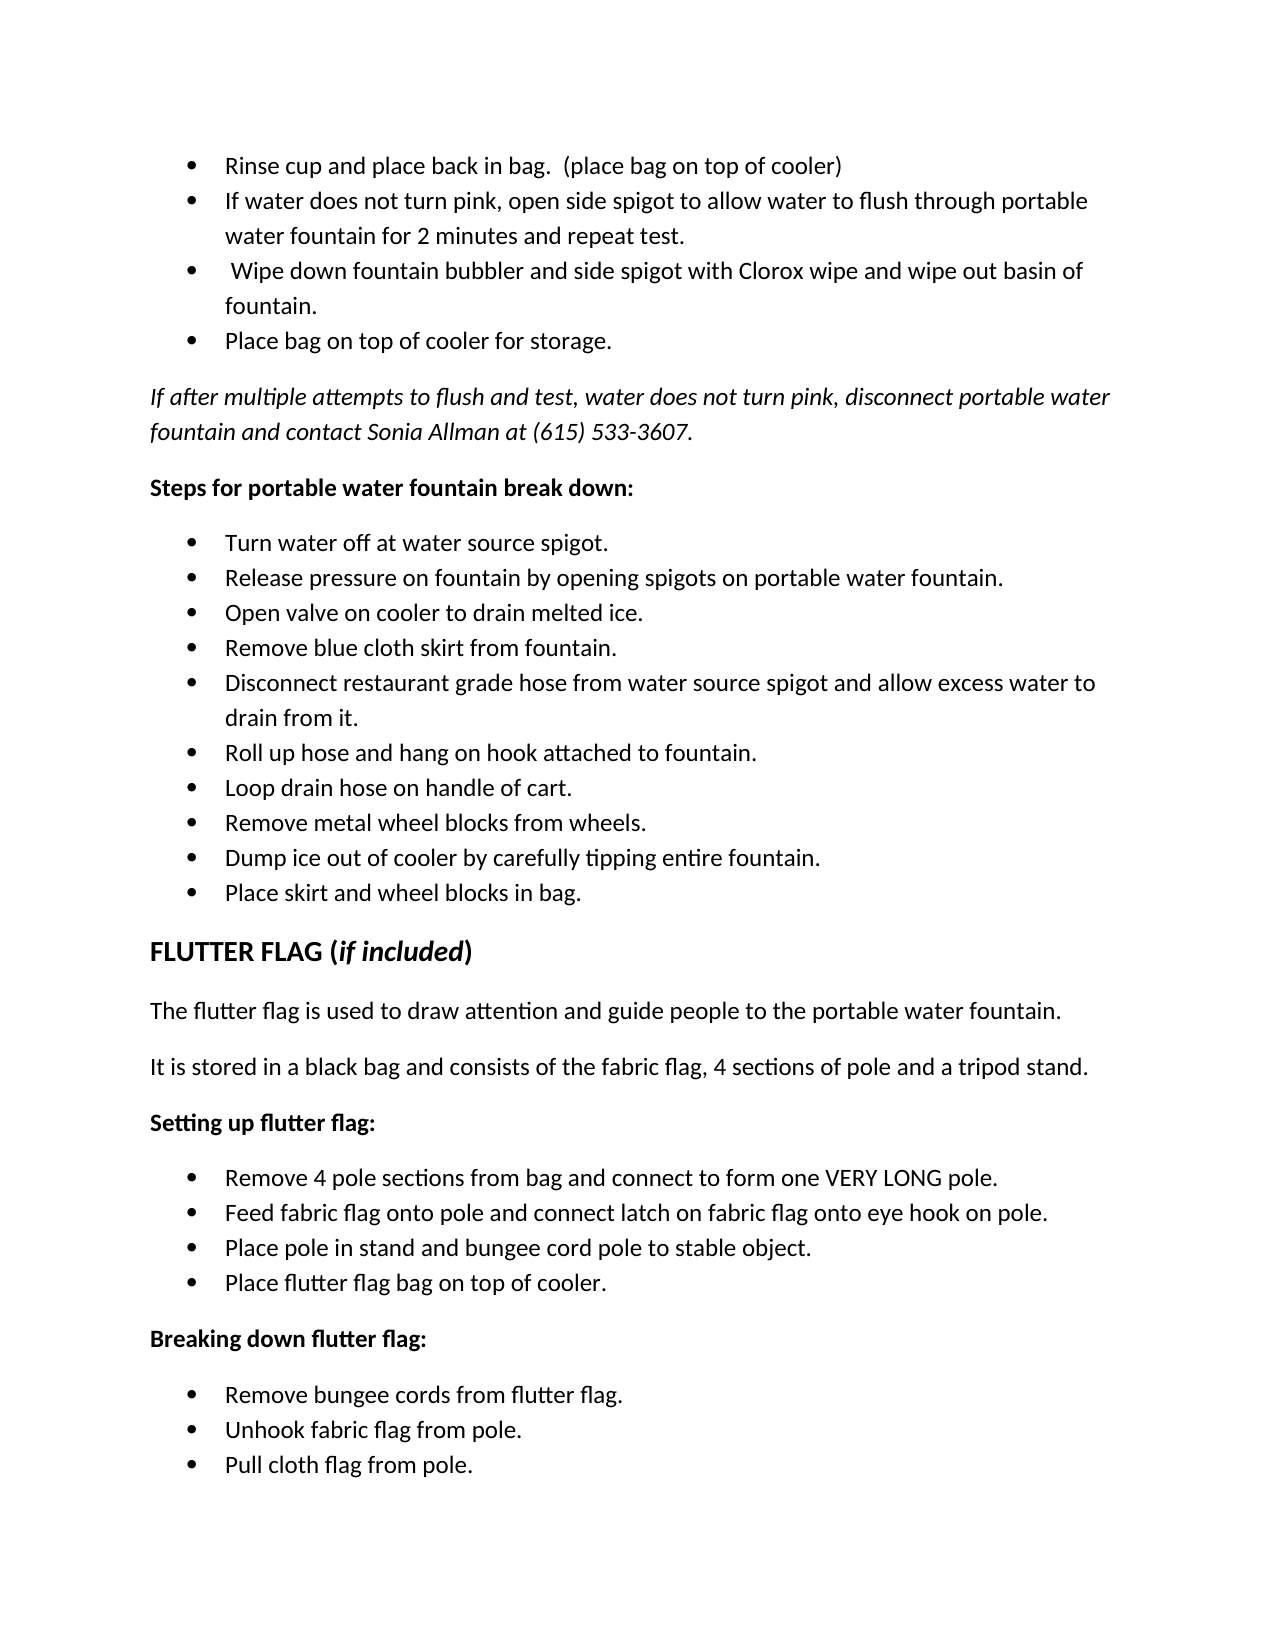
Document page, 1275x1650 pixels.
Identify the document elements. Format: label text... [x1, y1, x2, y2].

list Feed fabric flag onto pole and connect latch on fabric flag onto eye hook on pole. [187, 1198, 1125, 1228]
list Place pole in stand and bungee cord pole to stable object. [187, 1233, 1125, 1263]
list Remove metal wheel blocks from wheels. [187, 807, 1125, 838]
list Remove blue cloth skirt from fountain. [187, 632, 1125, 663]
list Wipe down fountain bubbler and side spigot with Clorox wipe and wipe out basin of fountain. [187, 255, 1125, 321]
text The flutter flag is used to draw attention and guide people to the portable water fountain. [150, 995, 1125, 1026]
list Place bag on top of cooler for storage. [187, 325, 1125, 356]
text Steps for portable water fountain break down: [150, 472, 1125, 502]
list Open valve on cooler to drain melted ice. [187, 597, 1125, 628]
list Release pressure on fountain by opening spigots on portable water fountain. [187, 562, 1125, 593]
text Setting up flutter flag: [150, 1107, 1125, 1137]
list Rinse cup and place back in bag. (place bag on top of cooler) [187, 150, 1125, 181]
list Dump ice out of cooler by carefully tipping entire fountain. [187, 842, 1125, 873]
list Loop drain hose on handle of cart. [187, 772, 1125, 803]
list Remove 4 pole sections from bag and connect to form one VERY LONG pole. [187, 1163, 1125, 1193]
list Place skirt and wheel blocks in bag. [187, 877, 1125, 908]
text It is stored in a black bag and consists of the fabric flag, 4 sections of pole and a tripod stand. [150, 1051, 1125, 1081]
list Pull cloth flag from pole. [187, 1449, 1125, 1480]
list Place flutter flag bag on top of cooler. [187, 1268, 1125, 1298]
text FLUTTER FLAG (if included) [150, 933, 1125, 969]
text If after multiple attempts to flush and test, water does not turn pink, disconnect portable water fountain and contact Sonia Allman at (615) 533-3607. [150, 381, 1125, 446]
list Remove bungee cords from flutter flag. [187, 1379, 1125, 1410]
list Unhook fabric flag from pole. [187, 1414, 1125, 1445]
list Turn water off at water source spigot. [187, 527, 1125, 558]
list If water does not turn pink, open side spigot to allow water to flush through portable water fountain for 2 minutes and repeat test. [187, 185, 1125, 251]
text Breaking down flutter flag: [150, 1323, 1125, 1354]
list Disconnect restaurant grade hose from water source spigot and allow excess water to drain from it. [187, 667, 1125, 733]
list Roll up hose and hang on hook attached to fountain. [187, 737, 1125, 768]
